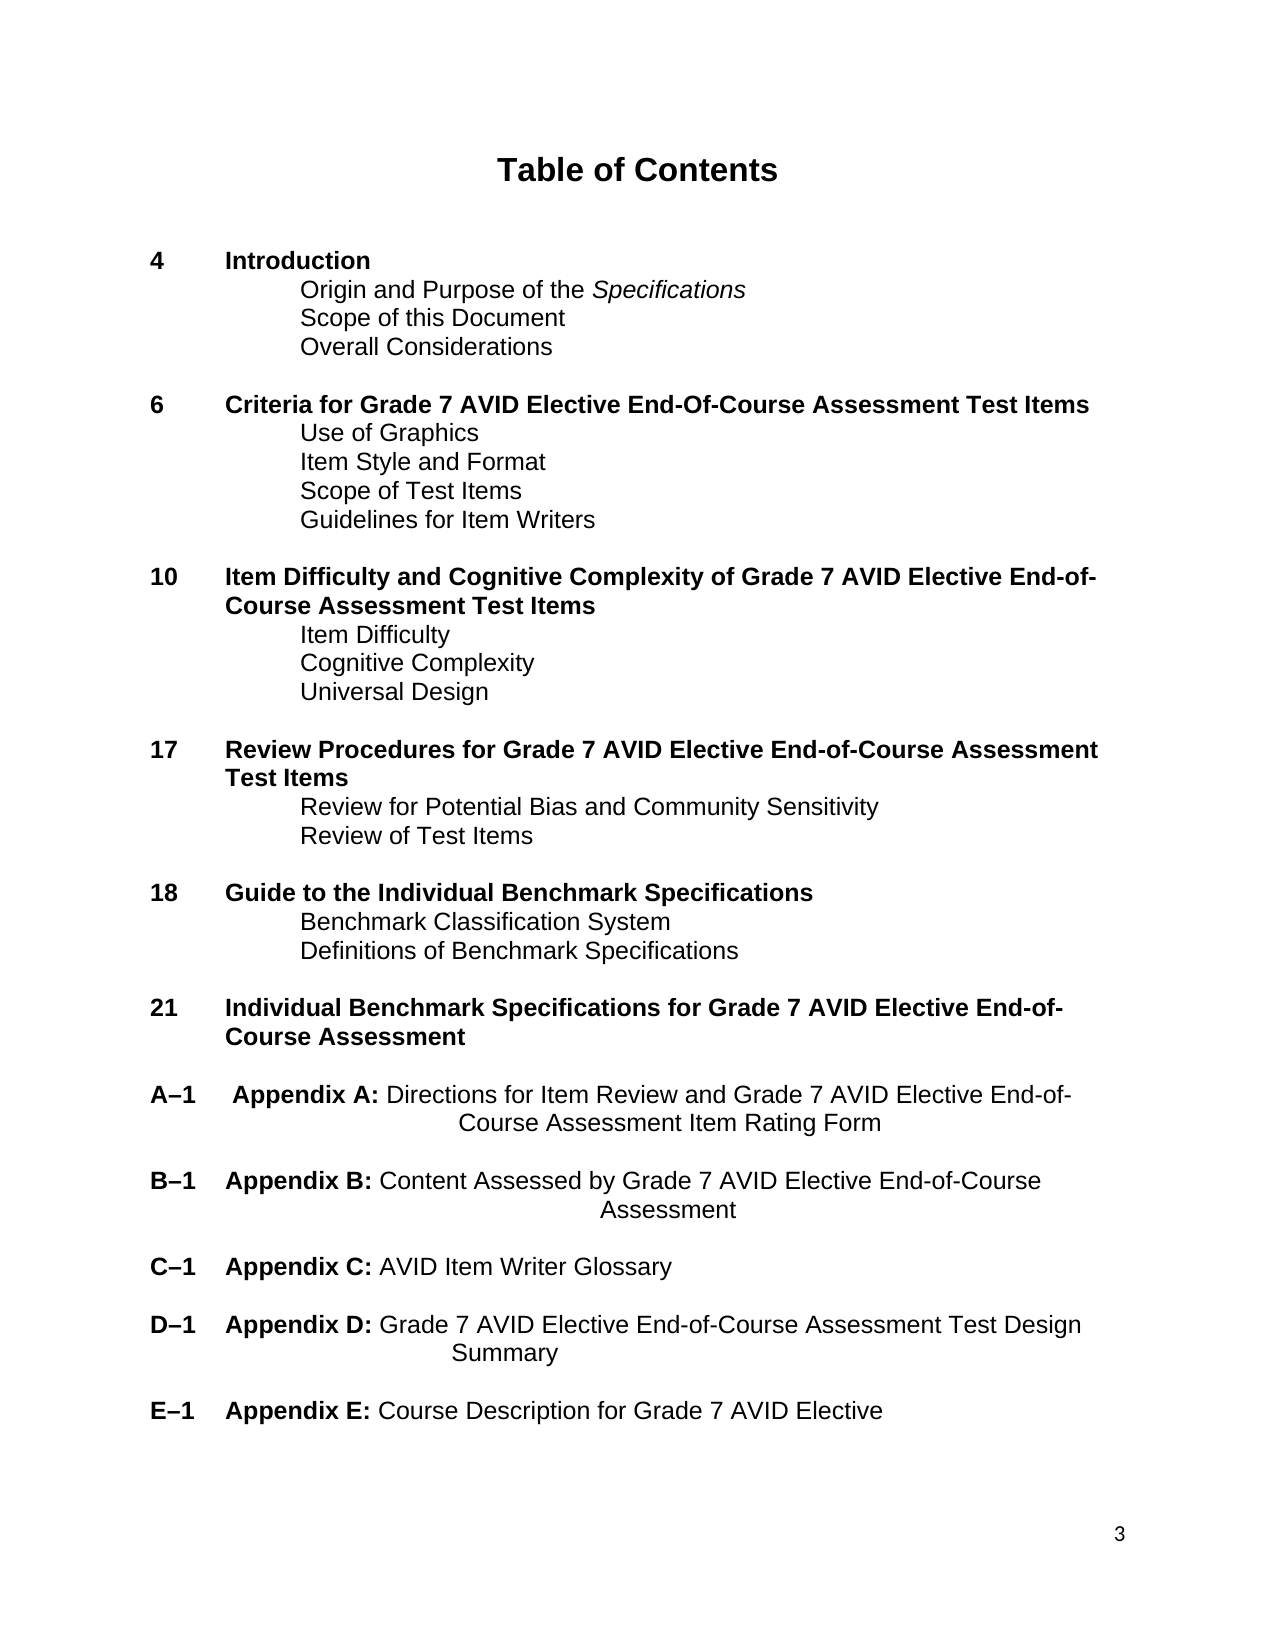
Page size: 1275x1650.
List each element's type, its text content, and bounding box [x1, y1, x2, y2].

text Origin and Purpose of the Specifications [300, 275, 1125, 303]
text 6 Criteria for Grade 7 AVID Elective End-Of-Course Assessment Test Items [150, 390, 1125, 418]
text D–1 Appendix D: Grade 7 AVID Elective End-of-Course Assessment Test Design Summary [150, 1310, 1125, 1367]
text Overall Considerations [225, 332, 1125, 361]
text Guidelines for Item Writers [150, 505, 1125, 533]
text Review of Test Items [150, 821, 1125, 850]
text 4 Introduction [150, 246, 1125, 275]
text Definitions of Benchmark Specifications [150, 936, 1125, 965]
text 17 Review Procedures for Grade 7 AVID Elective End-of-Course Assessment Test Items [150, 735, 1125, 792]
text C–1 Appendix C: AVID Item Writer Glossary [150, 1252, 1125, 1281]
text Review for Potential Bias and Community Sensitivity [150, 792, 1125, 821]
text 18 Guide to the Individual Benchmark Specifications [150, 878, 1125, 907]
text Universal Design [150, 677, 1125, 706]
text Use of Graphics [150, 418, 1125, 447]
text A–1 Appendix A: Directions for Item Review and Grade 7 AVID Elective End-of- Course Assessment Item Rating Form [150, 1080, 1125, 1137]
text 10 Item Difficulty and Cognitive Complexity of Grade 7 AVID Elective End-of- Course Assessment Test Items [150, 562, 1125, 620]
text Scope of this Document [225, 303, 1125, 332]
text Item Style and Format [150, 447, 1125, 476]
text 21 Individual Benchmark Specifications for Grade 7 AVID Elective End-of- Course Assessment [150, 993, 1125, 1051]
text Scope of Test Items [150, 476, 1125, 505]
text Item Difficulty [150, 620, 1125, 648]
text E–1 Appendix E: Course Description for Grade 7 AVID Elective [150, 1396, 1125, 1425]
text Cognitive Complexity [150, 648, 1125, 677]
text B–1 Appendix B: Content Assessed by Grade 7 AVID Elective End-of-Course Assessment [150, 1166, 1125, 1223]
text Benchmark Classification System [150, 907, 1125, 936]
text Table of Contents [150, 150, 1125, 188]
